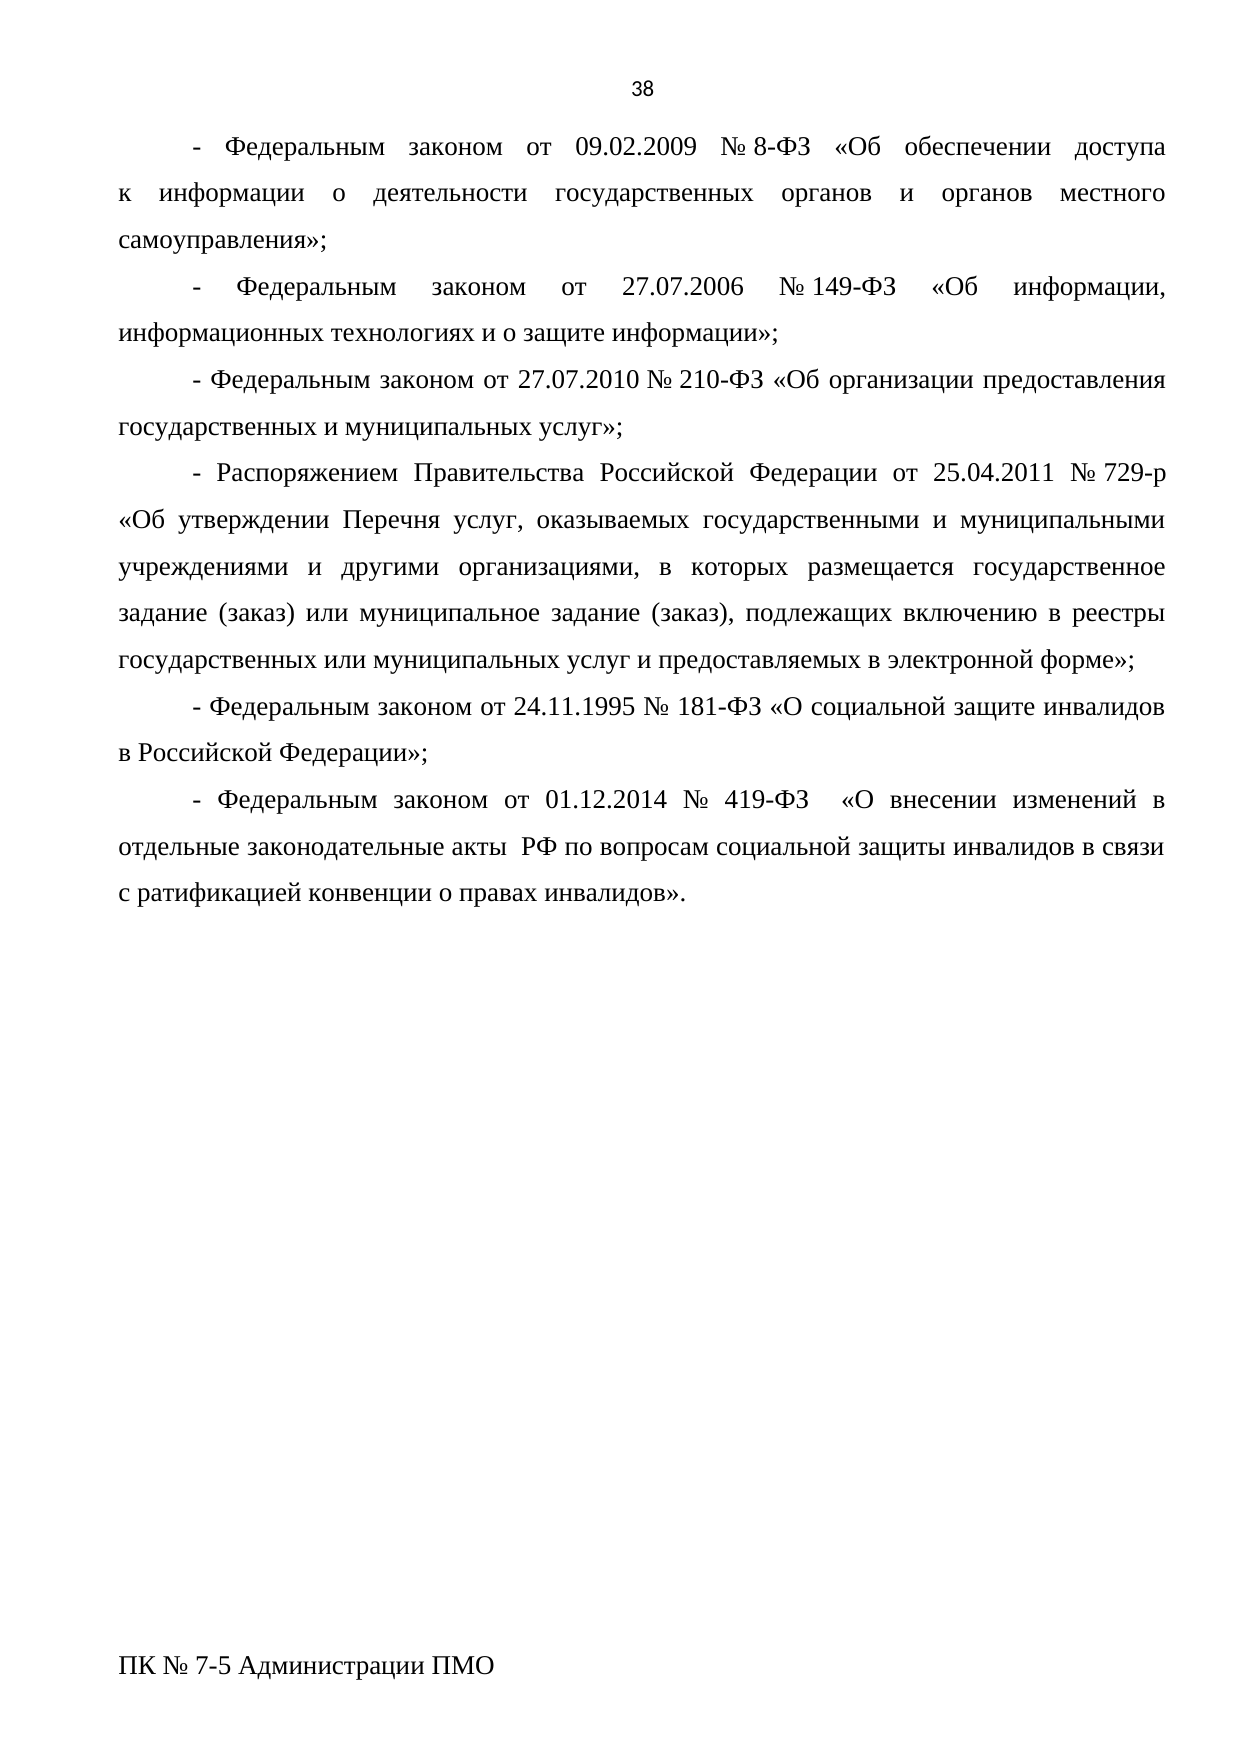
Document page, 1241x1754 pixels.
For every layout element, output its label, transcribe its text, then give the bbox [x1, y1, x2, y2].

list - Распоряжением Правительства Российской Федерации от 25.04.2011 № 729-р «Об утверждении Перечня услуг, оказываемых государственными и муниципальными учреждениями и другими организациями, в которых размещается государственное задание (заказ) или муниципальное задание (заказ), подлежащих включению в реестры государственных или муниципальных услуг и предоставляемых в электронной форме»; [118, 457, 1167, 674]
list - Федеральным законом от 09.02.2009 № 8-ФЗ «Об обеспечении доступа к информации о деятельности государственных органов и органов местного самоуправления»; [118, 130, 1167, 254]
text - Федеральным законом от 01.12.2014 № 419-ФЗ «О внесении изменений в отдельные законодательные акты РФ по вопросам социальной защиты инвалидов в связи с ратификацией конвенции о правах инвалидов». [118, 783, 1167, 908]
list - Федеральным законом от 27.07.2006 № 149-ФЗ «Об информации, информационных технологиях и о защите информации»; [118, 270, 1167, 348]
list - Федеральным законом от 24.11.1995 № 181-ФЗ «О социальной защите инвалидов в Российской Федерации»; [118, 690, 1167, 768]
list - Федеральным законом от 27.07.2010 № 210-ФЗ «Об организации предоставления государственных и муниципальных услуг»; [118, 363, 1167, 441]
